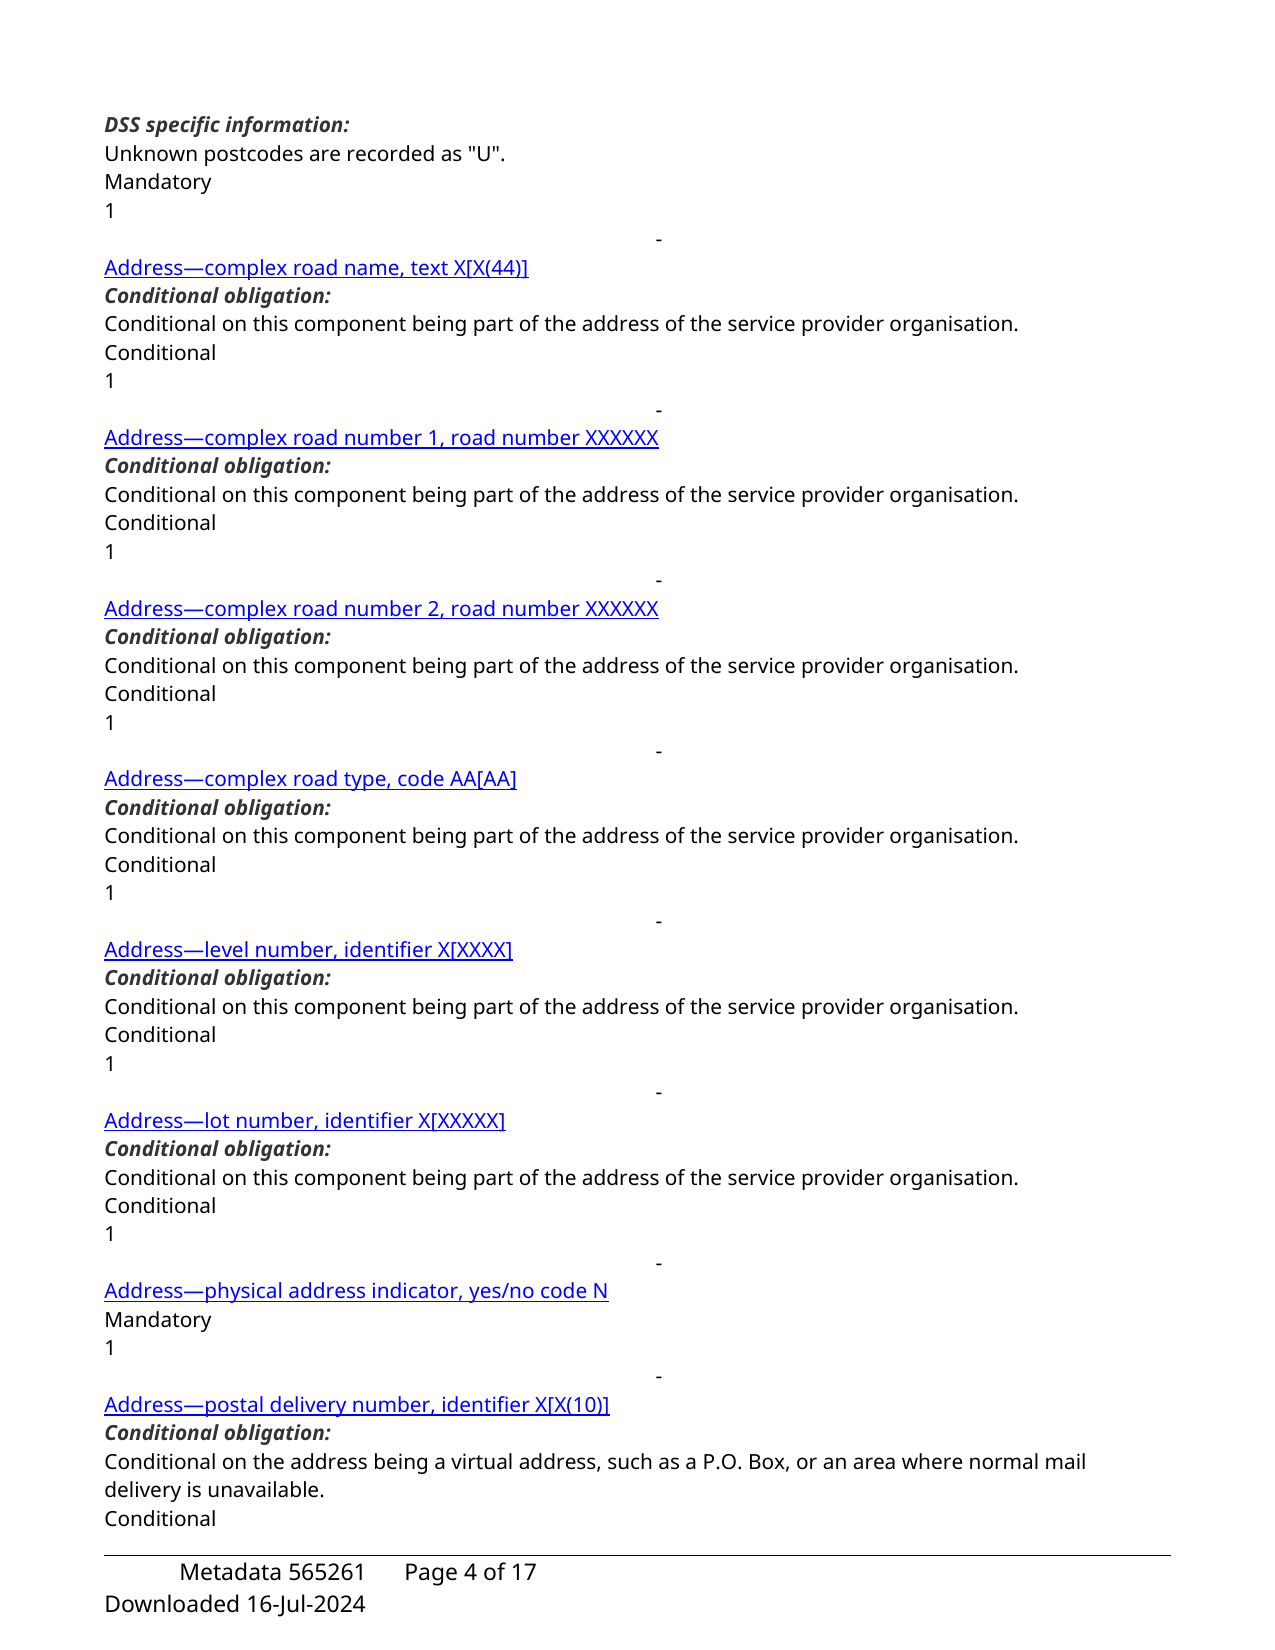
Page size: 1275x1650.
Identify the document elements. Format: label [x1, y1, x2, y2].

table_cell [93, 110, 1159, 1532]
